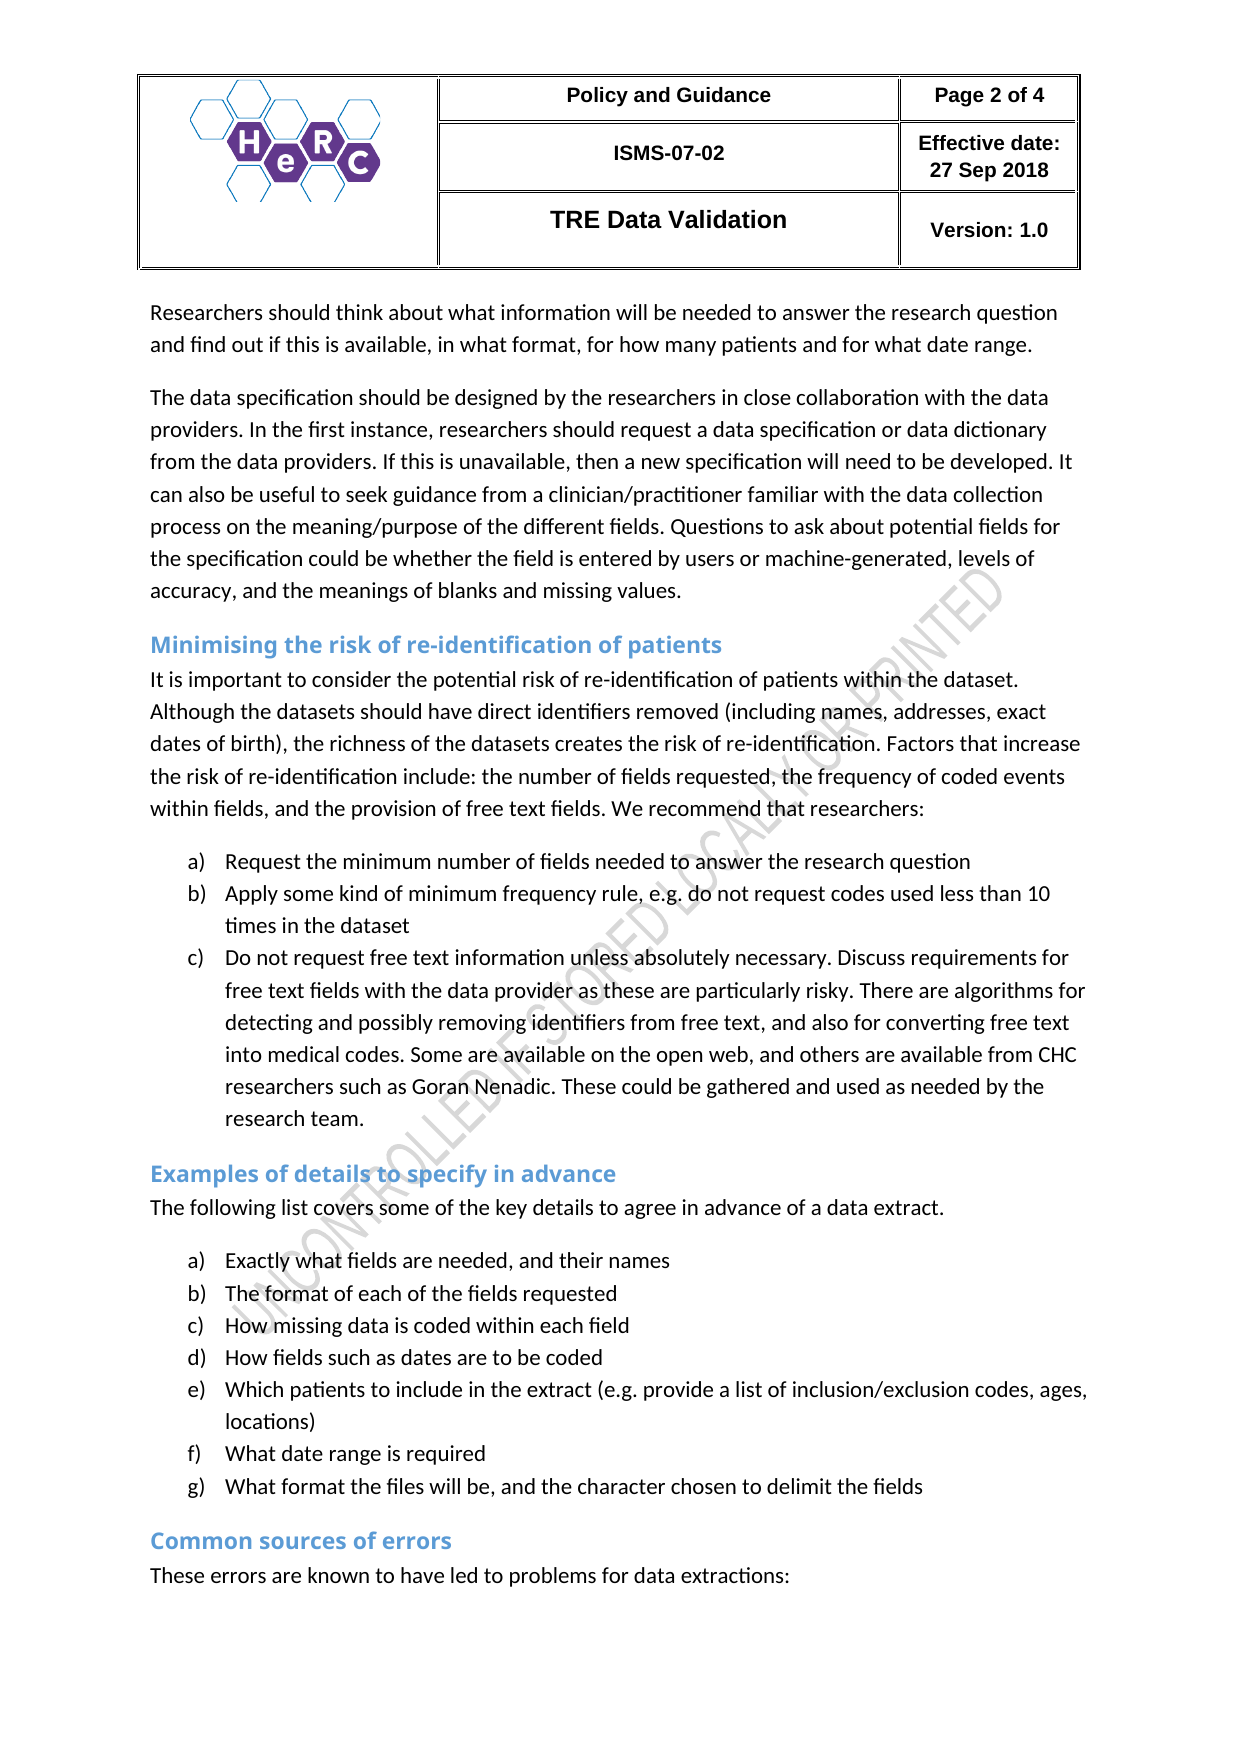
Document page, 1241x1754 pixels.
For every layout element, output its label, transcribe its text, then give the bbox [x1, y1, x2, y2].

text The data specification should be designed by the researchers in close collaboration with the data providers. In the first instance, researchers should request a data specification or data dictionary from the data providers. If this is unavailable, then a new specification will need to be developed. It can also be useful to seek guidance from a clinician/practitioner familiar with the data collection process on the meaning/purpose of the different fields. Questions to ask about potential fields for the specification could be whether the field is entered by users or machine-generated, levels of accuracy, and the meanings of blanks and missing values. [150, 383, 1090, 604]
text It is important to consider the potential risk of re-identification of patients within the dataset. Although the datasets should have direct identifiers removed (including names, addresses, exact dates of birth), the richness of the datasets creates the risk of re-identification. Factors that increase the risk of re-identification include: the number of fields requested, the frequency of coded events within fields, and the provision of free text fields. We recommend that researchers: [150, 665, 1090, 822]
list How missing data is coded within each field [187, 1311, 1090, 1339]
list The format of each of the fields requested [187, 1279, 1090, 1307]
text These errors are known to have led to problems for data extractions: [150, 1561, 1090, 1589]
subtitle Minimising the risk of re-identification of patients [150, 629, 1090, 661]
list What date range is required [187, 1439, 1090, 1468]
subtitle Common sources of errors [150, 1525, 1090, 1556]
text The following list covers some of the key details to agree in advance of a data extract. [150, 1193, 1090, 1221]
list What format the files will be, and the character chosen to delimit the fields [187, 1472, 1090, 1500]
picture [189, 79, 380, 202]
subtitle Examples of details to specify in advance [150, 1157, 1090, 1189]
list Do not request free text information unless absolutely necessary. Discuss requirements for free text fields with the data provider as these are particularly risky. There are algorithms for detecting and possibly removing identifiers from free text, and also for converting free text into medical codes. Some are available on the open web, and others are available from CHC researchers such as Goran Nenadic. These could be gathered and used as needed by the research team. [187, 943, 1090, 1132]
text Researchers should think about what information will be needed to answer the research question and find out if this is available, in what format, for how many patients and for what date range. [150, 298, 1090, 358]
list Which patients to include in the extract (e.g. provide a list of inclusion/exclusion codes, ages, locations) [187, 1375, 1090, 1435]
list Apply some kind of minimum frequency rule, e.g. do not request codes used less than 10 times in the dataset [187, 879, 1090, 939]
list Request the minimum number of fields needed to answer the research question [187, 847, 1090, 875]
list Exactly what fields are needed, and their names [187, 1246, 1090, 1274]
list How fields such as dates are to be coded [187, 1343, 1090, 1371]
